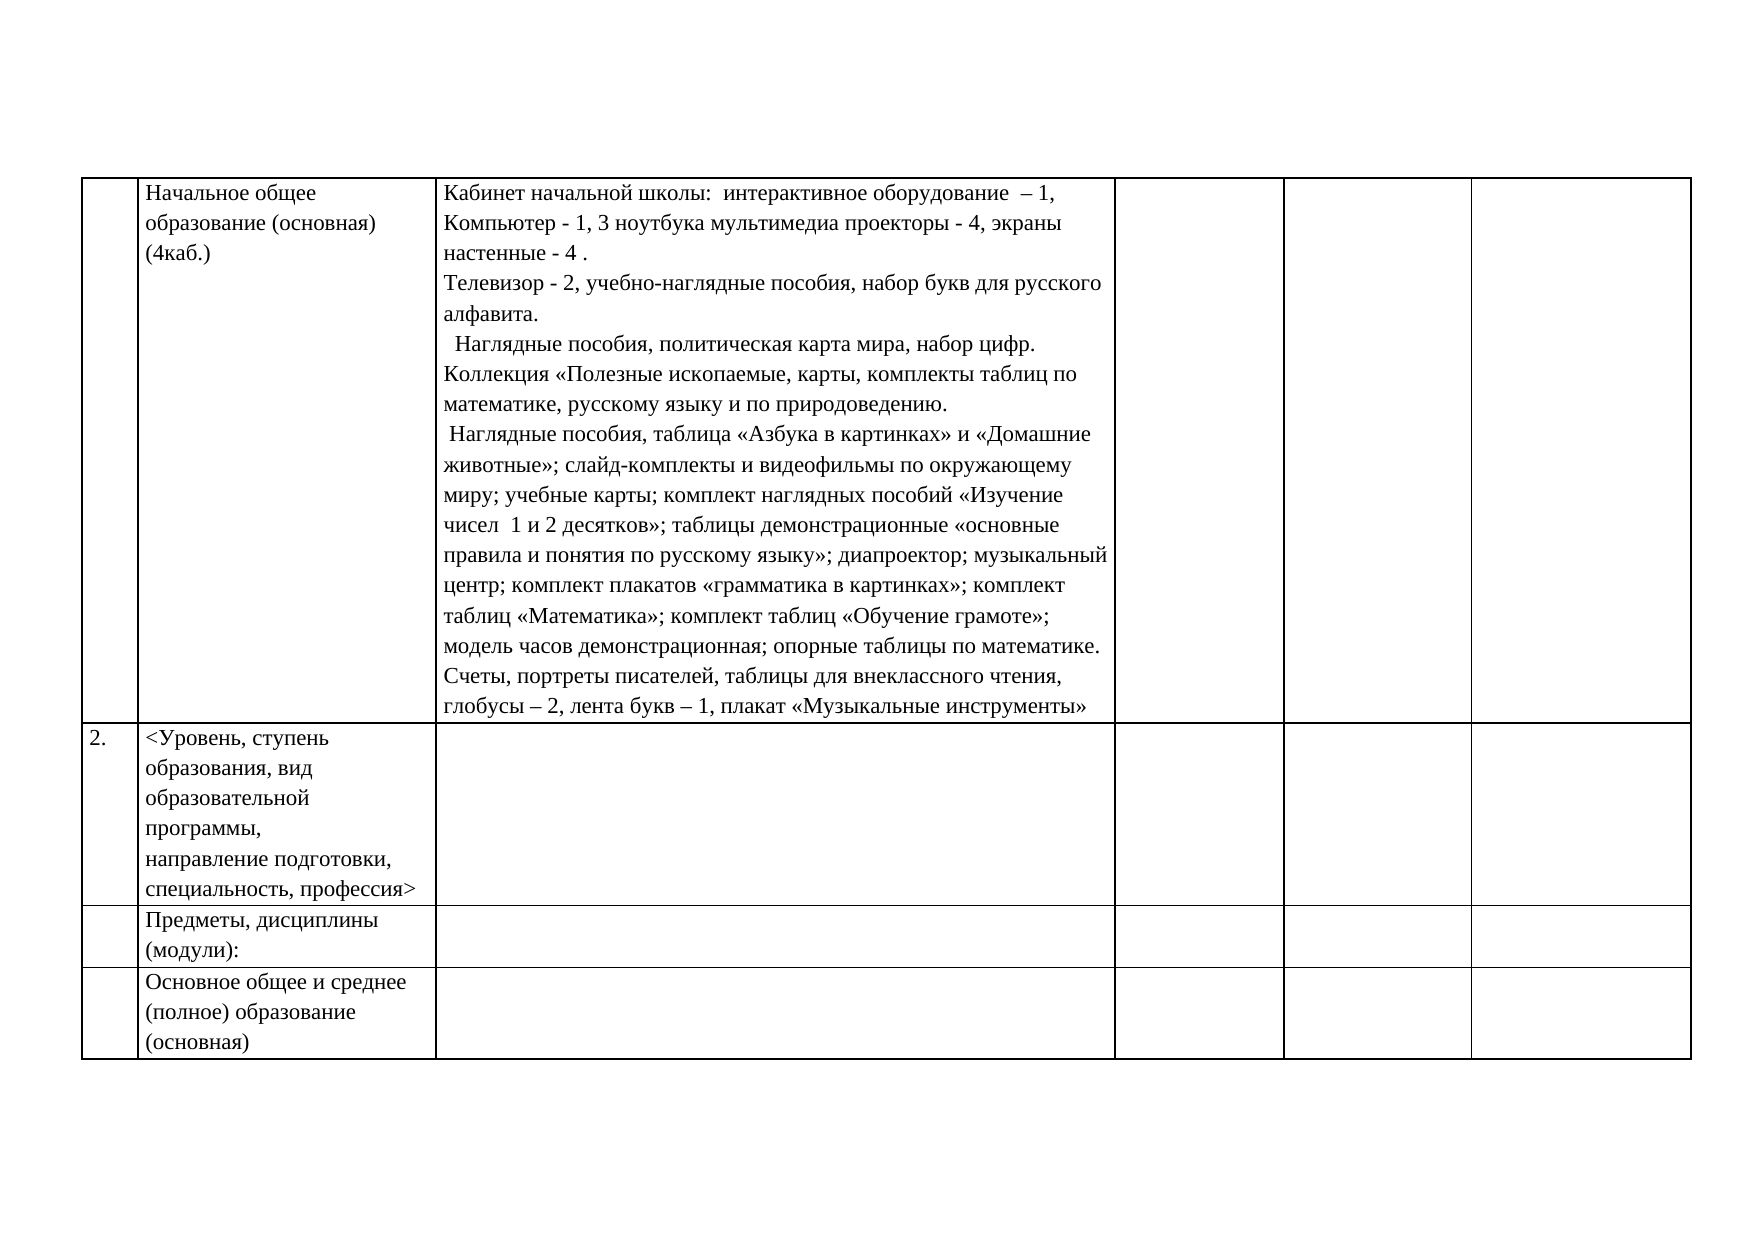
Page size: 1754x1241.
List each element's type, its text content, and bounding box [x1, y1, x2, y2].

table_cell [1116, 906, 1283, 966]
table_cell [1472, 724, 1690, 905]
table_cell Предметы, дисциплины (модули): [139, 906, 435, 966]
table_cell Основное общее и среднее (полное) образование (основная) [139, 968, 435, 1058]
table_cell [1116, 179, 1283, 722]
table_cell Кабинет начальной школы: интерактивное оборудование – 1, Компьютер - 1, 3 ноутбука мультимедиа проекторы - 4, экраны настенные - 4 . Телевизор - 2, учебно-наглядные пособия, набор букв для русского алфавита. Наглядные пособия, политическая карта мира, набор цифр. Коллекция «Полезные ископаемые, карты, комплекты таблиц по математике, русскому языку и по природоведению. Наглядные пособия, таблица «Азбука в картинках» и «Домашние животные»; слайд-комплекты и видеофильмы по окружающему миру; учебные карты; комплект наглядных пособий «Изучение чисел 1 и 2 десятков»; таблицы демонстрационные «основные правила и понятия по русскому языку»; диапроектор; музыкальный центр; комплект плакатов «грамматика в картинках»; комплект таблиц «Математика»; комплект таблиц «Обучение грамоте»; модель часов демонстрационная; опорные таблицы по математике. Счеты, портреты писателей, таблицы для внеклассного чтения, глобусы – 2, лента букв – 1, плакат «Музыкальные инструменты» [437, 179, 1114, 722]
table_cell Начальное общее образование (основная) (4каб.) [139, 179, 435, 722]
table_cell [1285, 179, 1471, 722]
table_cell [1285, 968, 1471, 1058]
table_cell [1285, 906, 1471, 966]
table_cell <Уровень, ступень образования, вид образовательной программы, направление подготовки, специальность, профессия> [139, 724, 435, 905]
table_cell [1116, 968, 1283, 1058]
table_cell [437, 968, 1114, 1058]
table_cell [83, 906, 137, 966]
table_cell [437, 724, 1114, 905]
table_cell [1285, 724, 1471, 905]
table_cell [437, 906, 1114, 966]
table_cell [83, 968, 137, 1058]
table_cell [1472, 968, 1690, 1058]
table_cell [1472, 906, 1690, 966]
table_cell [83, 179, 137, 722]
table_cell [1116, 724, 1283, 905]
table_cell 2. [83, 724, 137, 905]
table_cell [1472, 179, 1690, 722]
